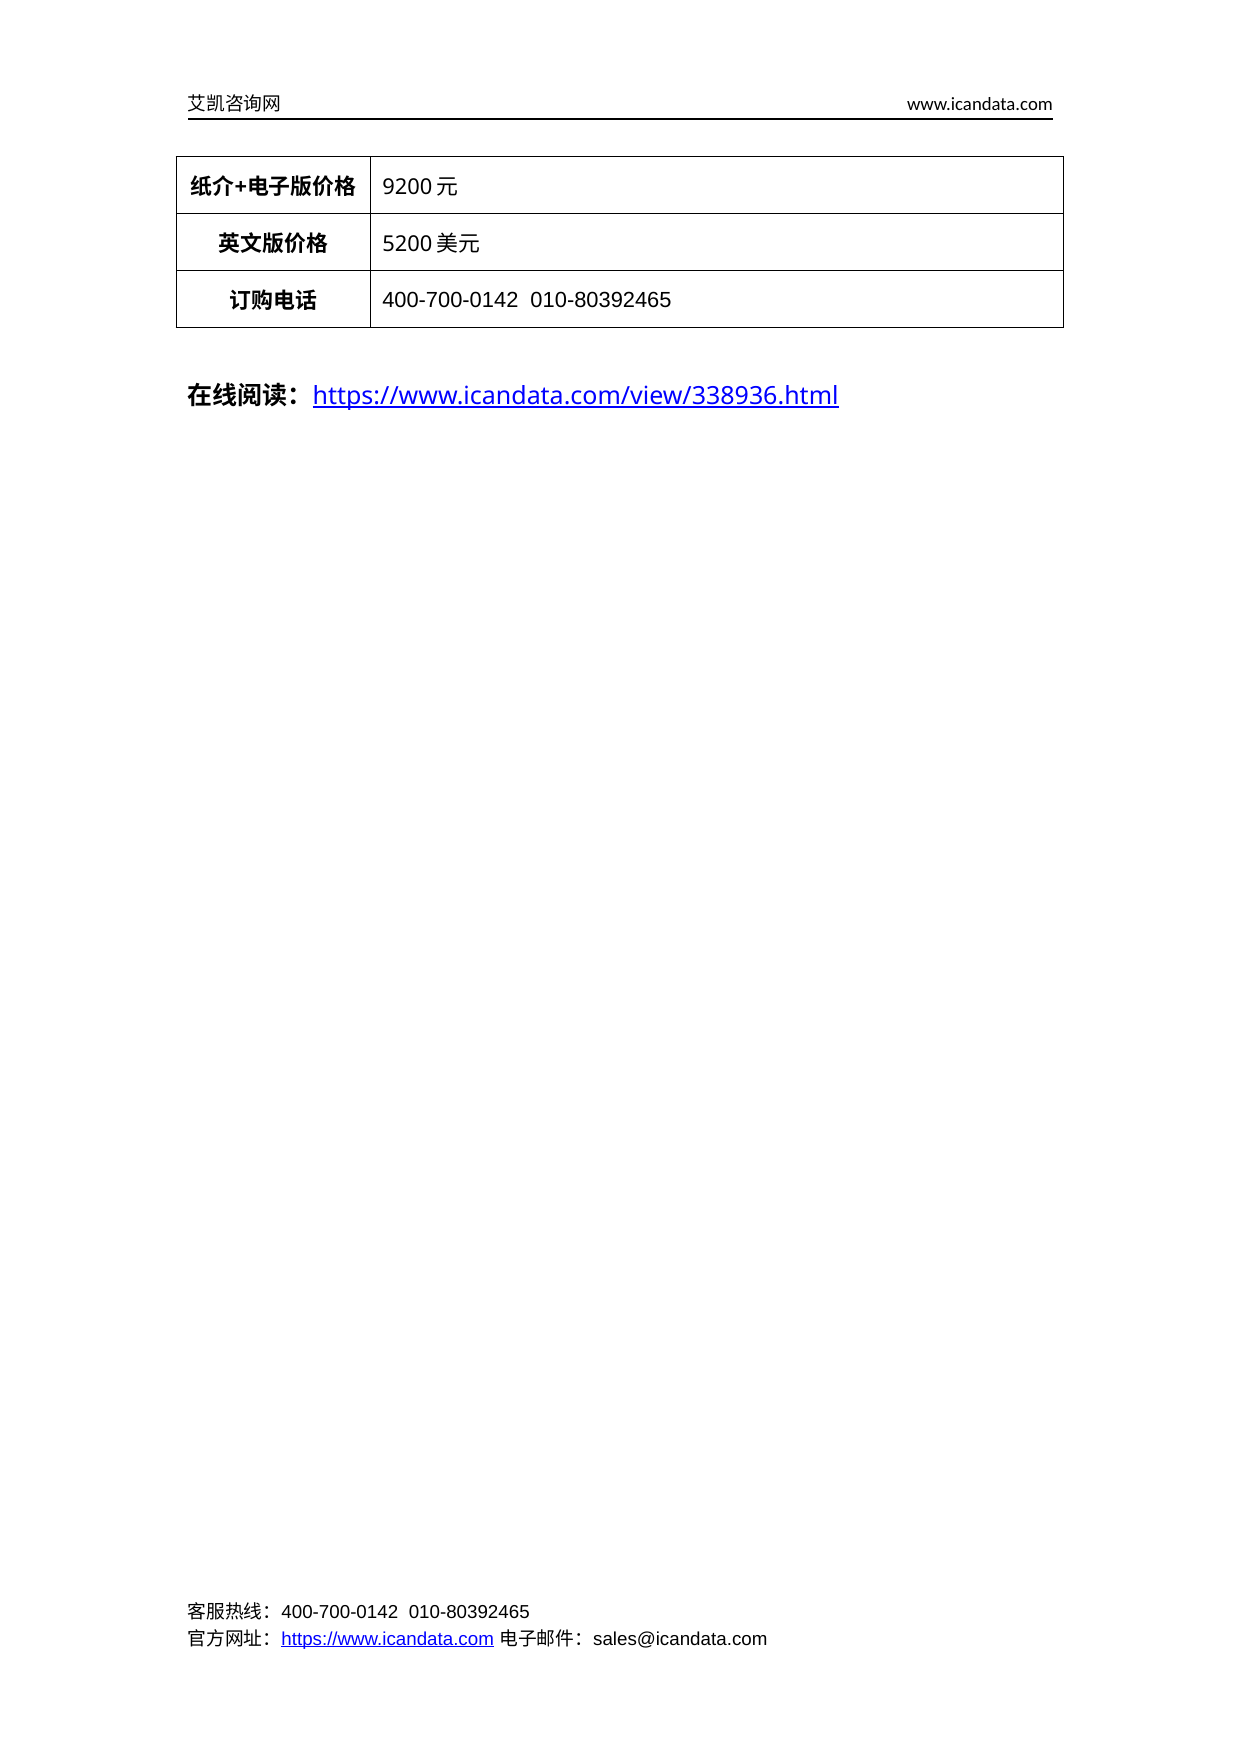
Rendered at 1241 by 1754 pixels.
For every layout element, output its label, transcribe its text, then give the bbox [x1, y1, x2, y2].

table_cell 纸介+电子版价格 [177, 157, 370, 213]
table_cell 订购电话 [177, 271, 370, 327]
table_cell 400-700-0142 010-80392465 [371, 271, 1063, 327]
text 在线阅读：https://www.icandata.com/view/338936.html [187, 361, 1053, 426]
table_cell 英文版价格 [177, 214, 370, 270]
table_cell 9200元 [371, 157, 1063, 213]
table_cell 5200美元 [371, 214, 1063, 270]
